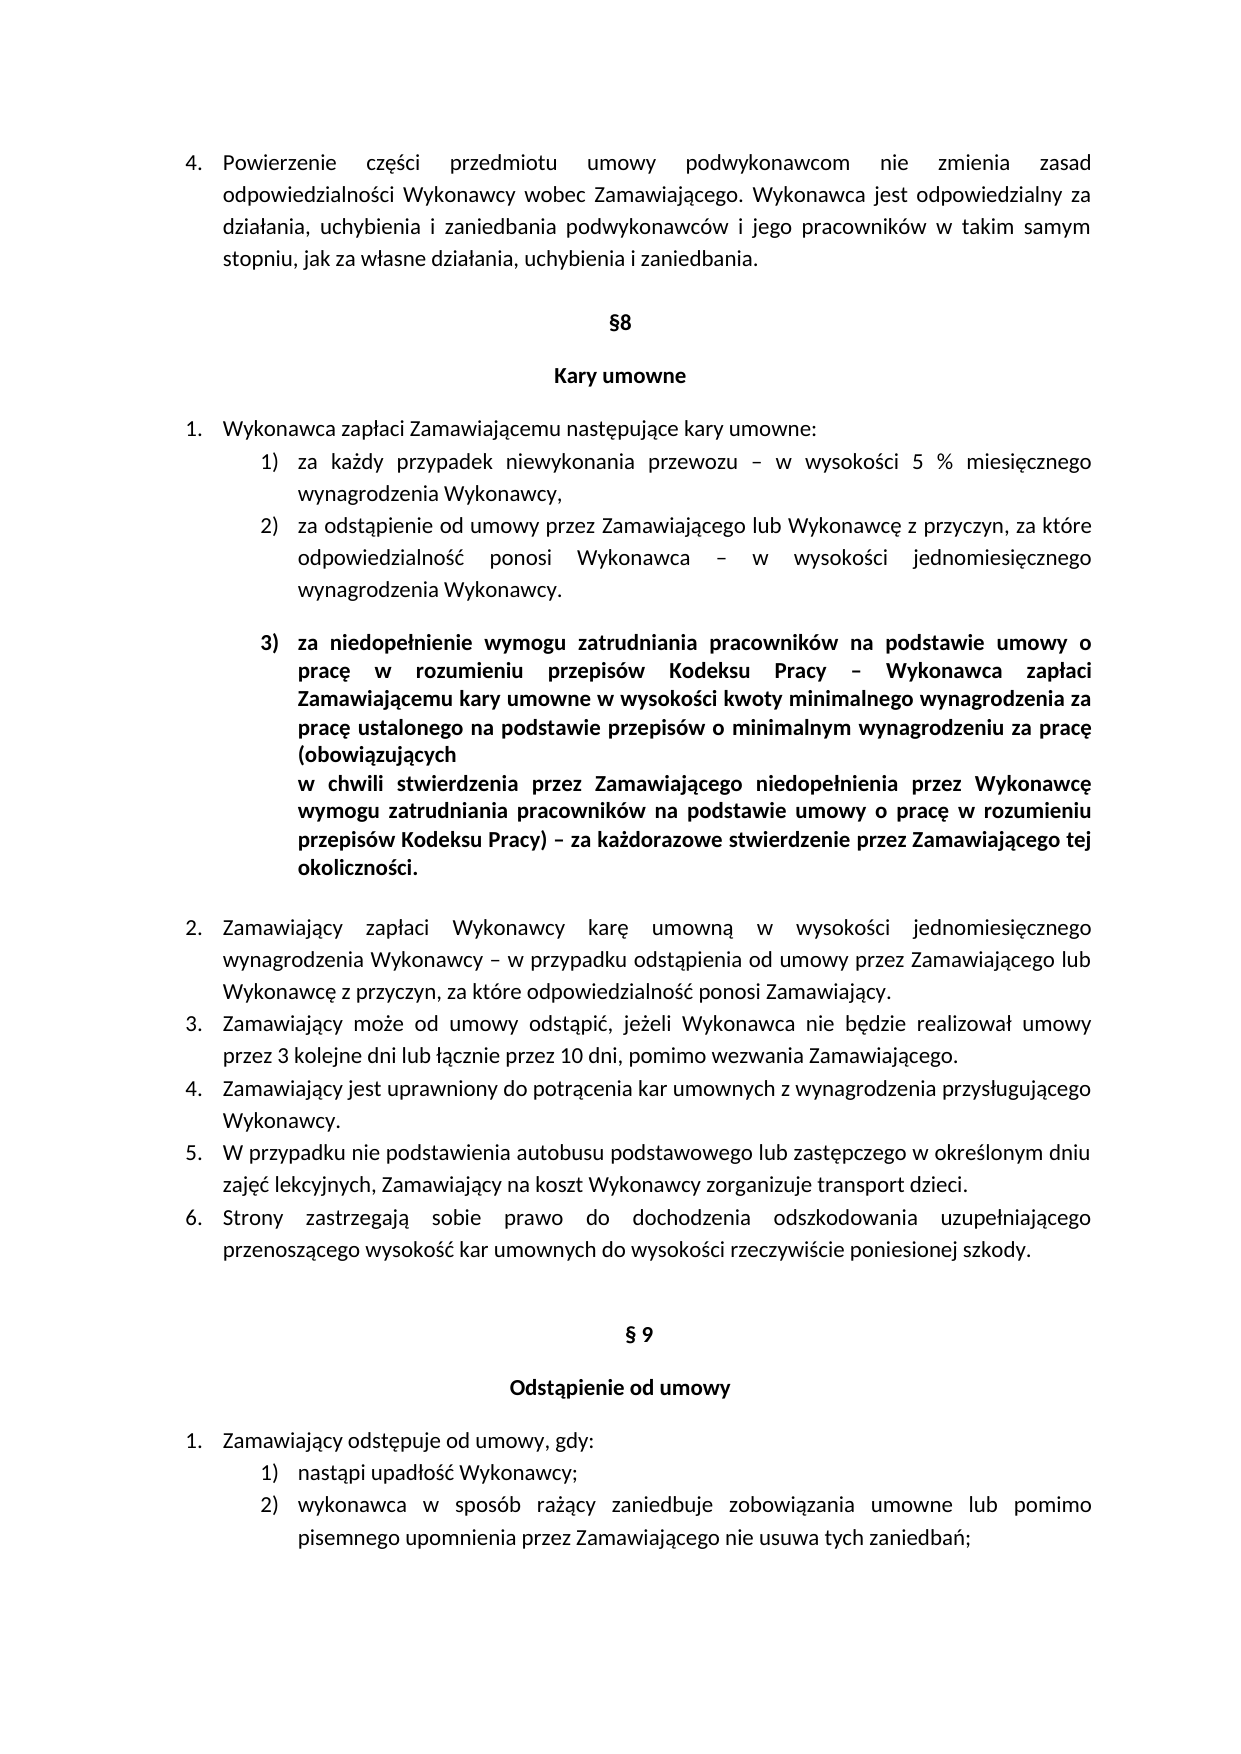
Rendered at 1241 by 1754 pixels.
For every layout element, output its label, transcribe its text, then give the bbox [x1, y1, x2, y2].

list Strony zastrzegają sobie prawo do dochodzenia odszkodowania uzupełniającego przenoszącego wysokość kar umownych do wysokości rzeczywiście poniesionej szkody. [185, 1203, 1093, 1263]
text §8 [148, 276, 1093, 337]
list Zamawiający jest uprawniony do potrącenia kar umownych z wynagrodzenia przysługującego Wykonawcy. [185, 1074, 1093, 1134]
text Odstąpienie od umowy [148, 1373, 1093, 1401]
text Kary umowne [148, 362, 1093, 389]
text § 9 [185, 1320, 1093, 1348]
list W przypadku nie podstawienia autobusu podstawowego lub zastępczego w określonym dniu zajęć lekcyjnych, Zamawiający na koszt Wykonawcy zorganizuje transport dzieci. [185, 1138, 1093, 1198]
list za każdy przypadek niewykonania przewozu – w wysokości 5 % miesięcznego wynagrodzenia Wykonawcy, [260, 447, 1093, 507]
list Powierzenie części przedmiotu umowy podwykonawcom nie zmienia zasad odpowiedzialności Wykonawcy wobec Zamawiającego. Wykonawca jest odpowiedzialny za działania, uchybienia i zaniedbania podwykonawców i jego pracowników w takim samym stopniu, jak za własne działania, uchybienia i zaniedbania. [185, 148, 1093, 272]
list za niedopełnienie wymogu zatrudniania pracowników na podstawie umowy o pracę w rozumieniu przepisów Kodeksu Pracy – Wykonawca zapłaci Zamawiającemu kary umowne w wysokości kwoty minimalnego wynagrodzenia za pracę ustalonego na podstawie przepisów o minimalnym wynagrodzeniu za pracę (obowiązujących w chwili stwierdzenia przez Zamawiającego niedopełnienia przez Wykonawcę wymogu zatrudniania pracowników na podstawie umowy o pracę w rozumieniu przepisów Kodeksu Pracy) – za każdorazowe stwierdzenie przez Zamawiającego tej okoliczności. [260, 628, 1093, 881]
list nastąpi upadłość Wykonawcy; [260, 1458, 1093, 1486]
list Zamawiający może od umowy odstąpić, jeżeli Wykonawca nie będzie realizował umowy przez 3 kolejne dni lub łącznie przez 10 dni, pomimo wezwania Zamawiającego. [185, 1009, 1093, 1070]
list Wykonawca zapłaci Zamawiającemu następujące kary umowne: [185, 414, 1093, 443]
list Zamawiający zapłaci Wykonawcy karę umowną w wysokości jednomiesięcznego wynagrodzenia Wykonawcy – w przypadku odstąpienia od umowy przez Zamawiającego lub Wykonawcę z przyczyn, za które odpowiedzialność ponosi Zamawiający. [185, 913, 1093, 1005]
list Zamawiający odstępuje od umowy, gdy: [185, 1426, 1093, 1454]
list za odstąpienie od umowy przez Zamawiającego lub Wykonawcę z przyczyn, za które odpowiedzialność ponosi Wykonawca – w wysokości jednomiesięcznego wynagrodzenia Wykonawcy. [260, 511, 1093, 603]
list wykonawca w sposób rażący zaniedbuje zobowiązania umowne lub pomimo pisemnego upomnienia przez Zamawiającego nie usuwa tych zaniedbań; [260, 1490, 1093, 1551]
